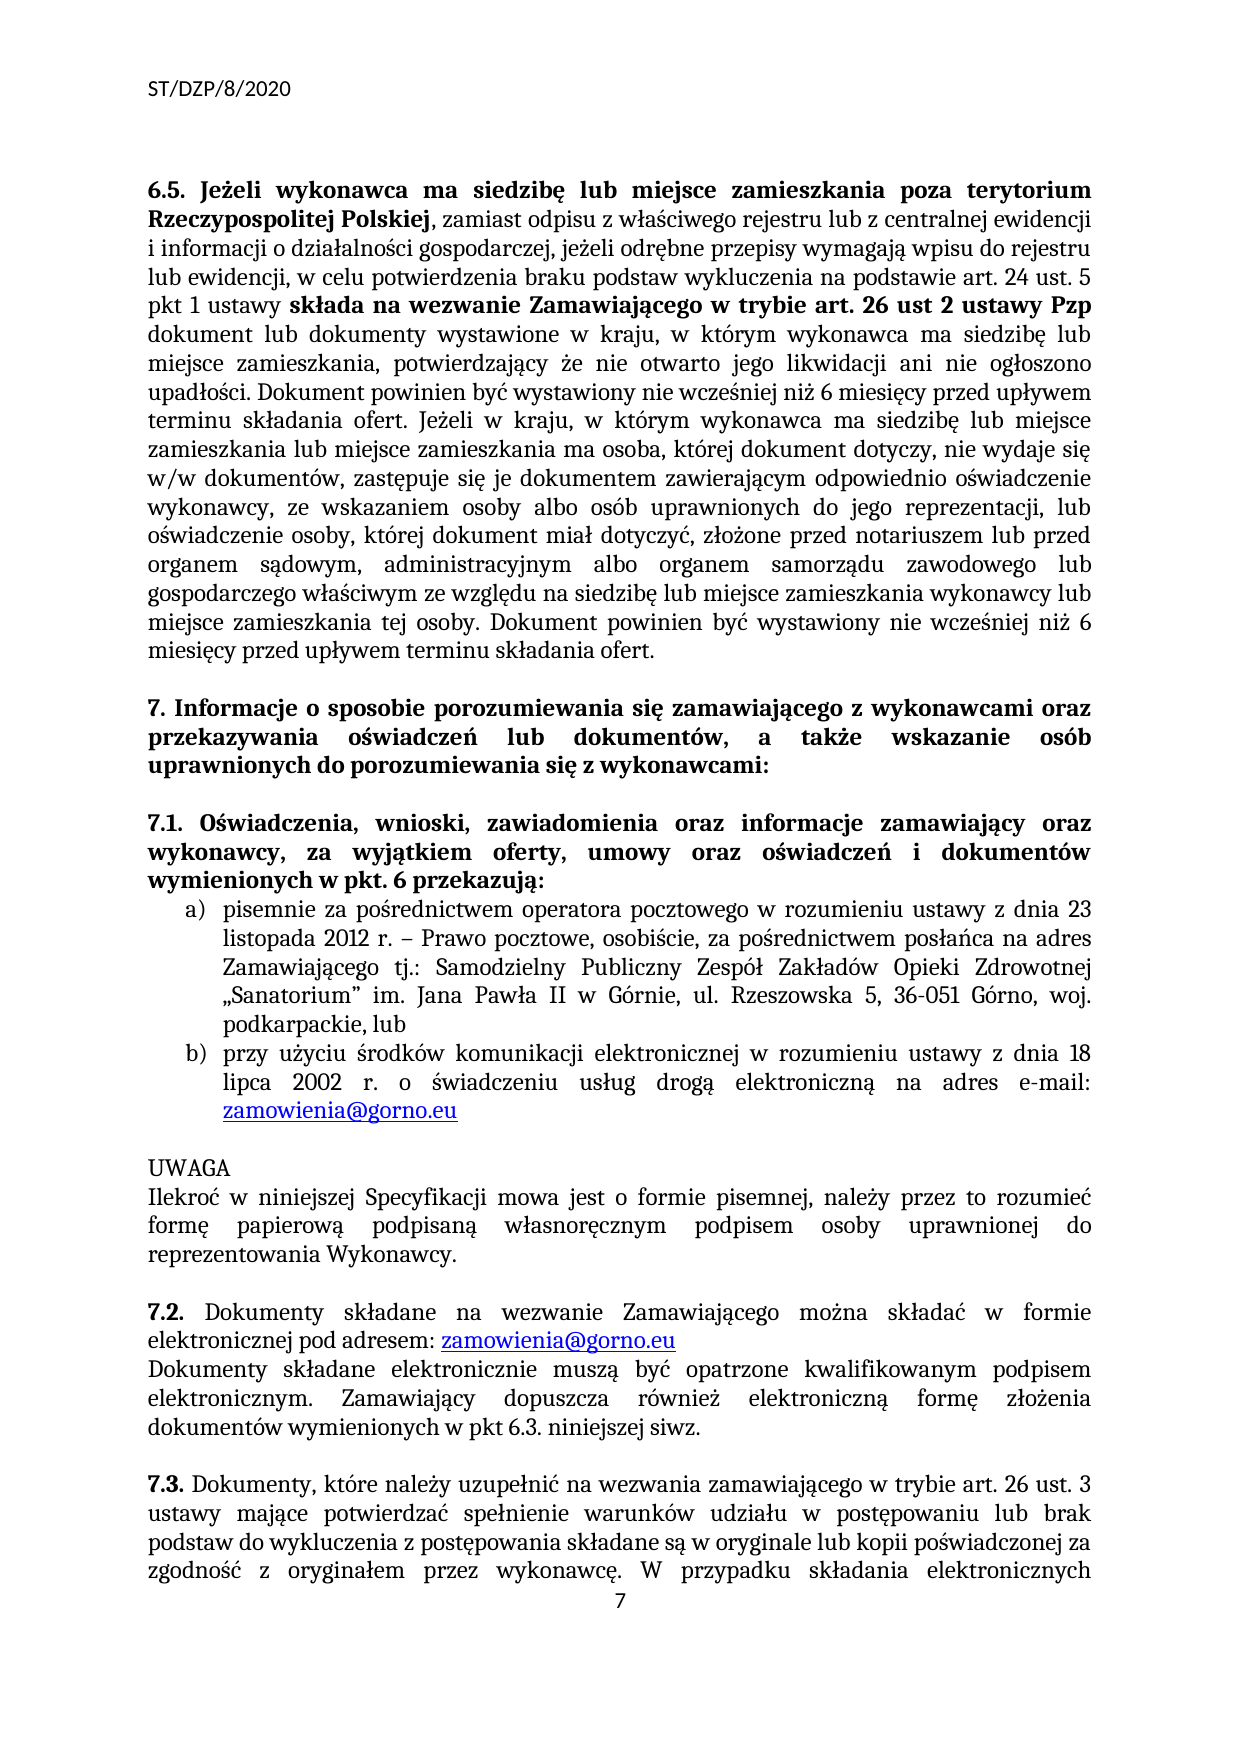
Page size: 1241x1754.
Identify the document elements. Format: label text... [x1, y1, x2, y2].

text Ilekroć w niniejszej Specyfikacji mowa jest o formie pisemnej, należy przez to rozumieć formę papierową podpisaną własnoręcznym podpisem osoby uprawnionej do reprezentowania Wykonawcy. [148, 1183, 1092, 1269]
text 7.1. Oświadczenia, wnioski, zawiadomienia oraz informacje zamawiający oraz wykonawcy, za wyjątkiem oferty, umowy oraz oświadczeń i dokumentów wymienionych w pkt. 6 przekazują: [148, 809, 1092, 895]
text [148, 1441, 1092, 1585]
list przy użyciu środków komunikacji elektronicznej w rozumieniu ustawy z dnia 18 lipca 2002 r. o świadczeniu usług drogą elektroniczną na adres e-mail: zamowienia@gorno.eu [185, 1039, 1092, 1125]
text 6.5. Jeżeli wykonawca ma siedzibę lub miejsce zamieszkania poza terytorium Rzeczypospolitej Polskiej, zamiast odpisu z właściwego rejestru lub z centralnej ewidencji i informacji o działalności gospodarczej, jeżeli odrębne przepisy wymagają wpisu do rejestru lub ewidencji, w celu potwierdzenia braku podstaw wykluczenia na podstawie art. 24 ust. 5 pkt 1 ustawy składa na wezwanie Zamawiającego w trybie art. 26 ust 2 ustawy Pzp dokument lub dokumenty wystawione w kraju, w którym wykonawca ma siedzibę lub miejsce zamieszkania, potwierdzający że nie otwarto jego likwidacji ani nie ogłoszono upadłości. Dokument powinien być wystawiony nie wcześniej niż 6 miesięcy przed upływem terminu składania ofert. Jeżeli w kraju, w którym wykonawca ma siedzibę lub miejsce zamieszkania lub miejsce zamieszkania ma osoba, której dokument dotyczy, nie wydaje się w/w dokumentów, zastępuje się je dokumentem zawierającym odpowiednio oświadczenie wykonawcy, ze wskazaniem osoby albo osób uprawnionych do jego reprezentacji, lub oświadczenie osoby, której dokument miał dotyczyć, złożone przed notariuszem lub przed organem sądowym, administracyjnym albo organem samorządu zawodowego lub gospodarczego właściwym ze względu na siedzibę lub miejsce zamieszkania wykonawcy lub miejsce zamieszkania tej osoby. Dokument powinien być wystawiony nie wcześniej niż 6 miesięcy przed upływem terminu składania ofert. [148, 176, 1092, 665]
text UWAGA [148, 1154, 1092, 1183]
list pisemnie za pośrednictwem operatora pocztowego w rozumieniu ustawy z dnia 23 listopada 2012 r. – Prawo pocztowe, osobiście, za pośrednictwem posłańca na adres Zamawiającego tj.: Samodzielny Publiczny Zespół Zakładów Opieki Zdrowotnej „Sanatorium” im. Jana Pawła II w Górnie, ul. Rzeszowska 5, 36-051 Górno, woj. podkarpackie, lub [185, 895, 1092, 1039]
text Dokumenty składane elektronicznie muszą być opatrzone kwalifikowanym podpisem elektronicznym. Zamawiający dopuszcza również elektroniczną formę złożenia dokumentów wymienionych w pkt 6.3. niniejszej siwz. [148, 1355, 1092, 1441]
text 7.2. Dokumenty składane na wezwanie Zamawiającego można składać w formie elektronicznej pod adresem: zamowienia@gorno.eu [148, 1298, 1092, 1355]
text 7. Informacje o sposobie porozumiewania się zamawiającego z wykonawcami oraz przekazywania oświadczeń lub dokumentów, a także wskazanie osób uprawnionych do porozumiewania się z wykonawcami: [148, 694, 1092, 780]
